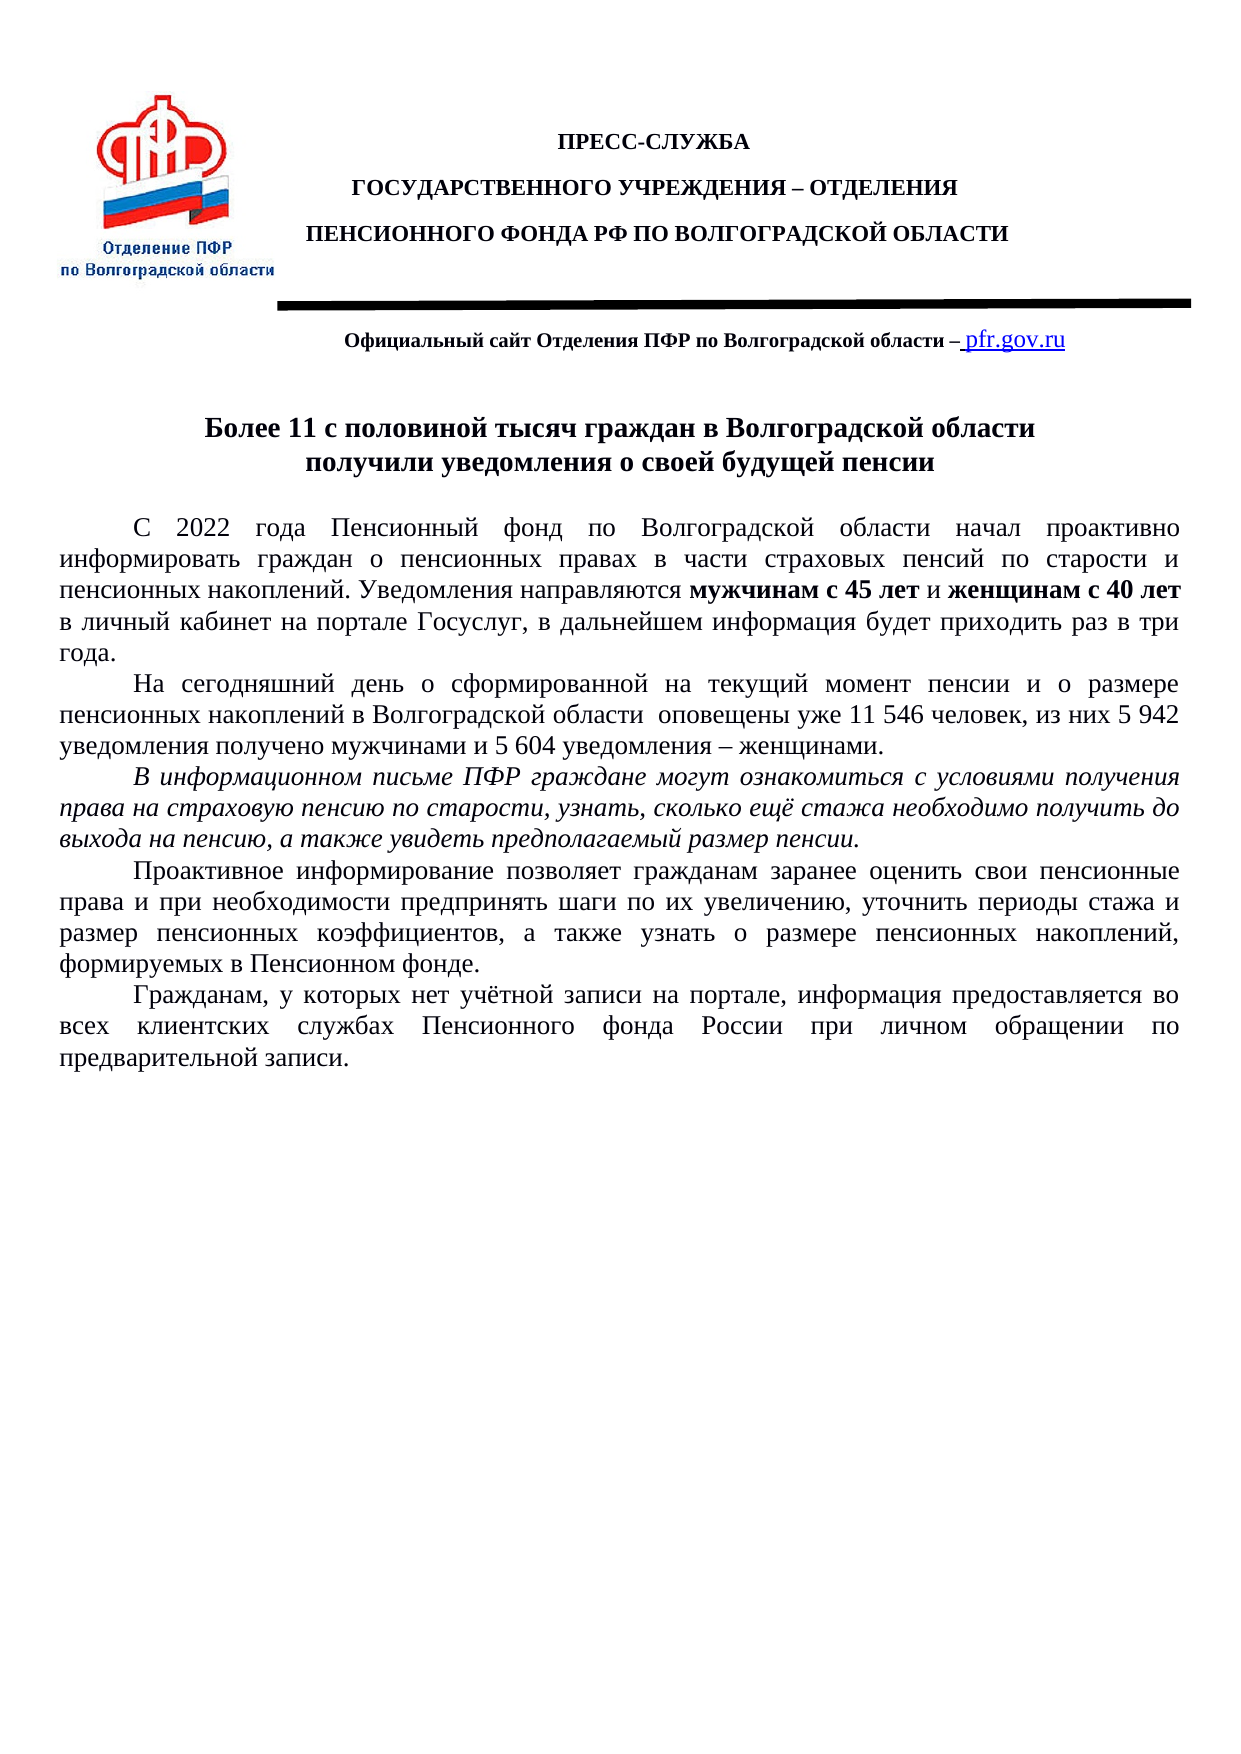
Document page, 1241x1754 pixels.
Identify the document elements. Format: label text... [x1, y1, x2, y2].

text получили уведомления о своей будущей пенсии [59, 444, 1181, 478]
text ГОСУДАРСТВЕННОГО УЧРЕЖДЕНИЯ – ОТДЕЛЕНИЯ [278, 174, 1181, 201]
text На сегодняшний день о сформированной на текущий момент пенсии и о размере пенсионных накоплений в Волгоградской области оповещены уже 11 546 человек, из них 5 942 уведомления получено мужчинами и 5 604 уведомления – женщинами. [59, 667, 1181, 760]
text Официальный сайт Отделения ПФР по Волгоградской области – pfr.gov.ru [228, 324, 1181, 353]
text Более 11 с половиной тысяч граждан в Волгоградской области [59, 411, 1181, 444]
text В информационном письме ПФР граждане могут ознакомиться с условиями получения права на страховую пенсию по старости, узнать, сколько ещё стажа необходимо получить до выхода на пенсию, а также увидеть предполагаемый размер пенсии. [59, 760, 1181, 854]
text Проактивное информирование позволяет гражданам заранее оценить свои пенсионные права и при необходимости предпринять шаги по их увеличению, уточнить периоды стажа и размер пенсионных коэффициентов, а также узнать о размере пенсионных накоплений, формируемых в Пенсионном фонде. [59, 854, 1181, 978]
text С 2022 года Пенсионный фонд по Волгоградской области начал проактивно информировать граждан о пенсионных правах в части страховых пенсий по старости и пенсионных накоплений. Уведомления направляются мужчинам с 45 лет и женщинам с 40 лет в личный кабинет на портале Госуслуг, в дальнейшем информация будет приходить раз в три года. [59, 511, 1181, 667]
text ПРЕСС-СЛУЖБА [278, 128, 1181, 154]
picture [56, 91, 278, 312]
text ПЕНСИОННОГО ФОНДА РФ ПО ВОЛГОГРАДСКОЙ ОБЛАСТИ [278, 221, 1181, 247]
text Гражданам, у которых нет учётной записи на портале, информация предоставляется во всех клиентских службах Пенсионного фонда России при личном обращении по предварительной записи. [59, 978, 1181, 1072]
